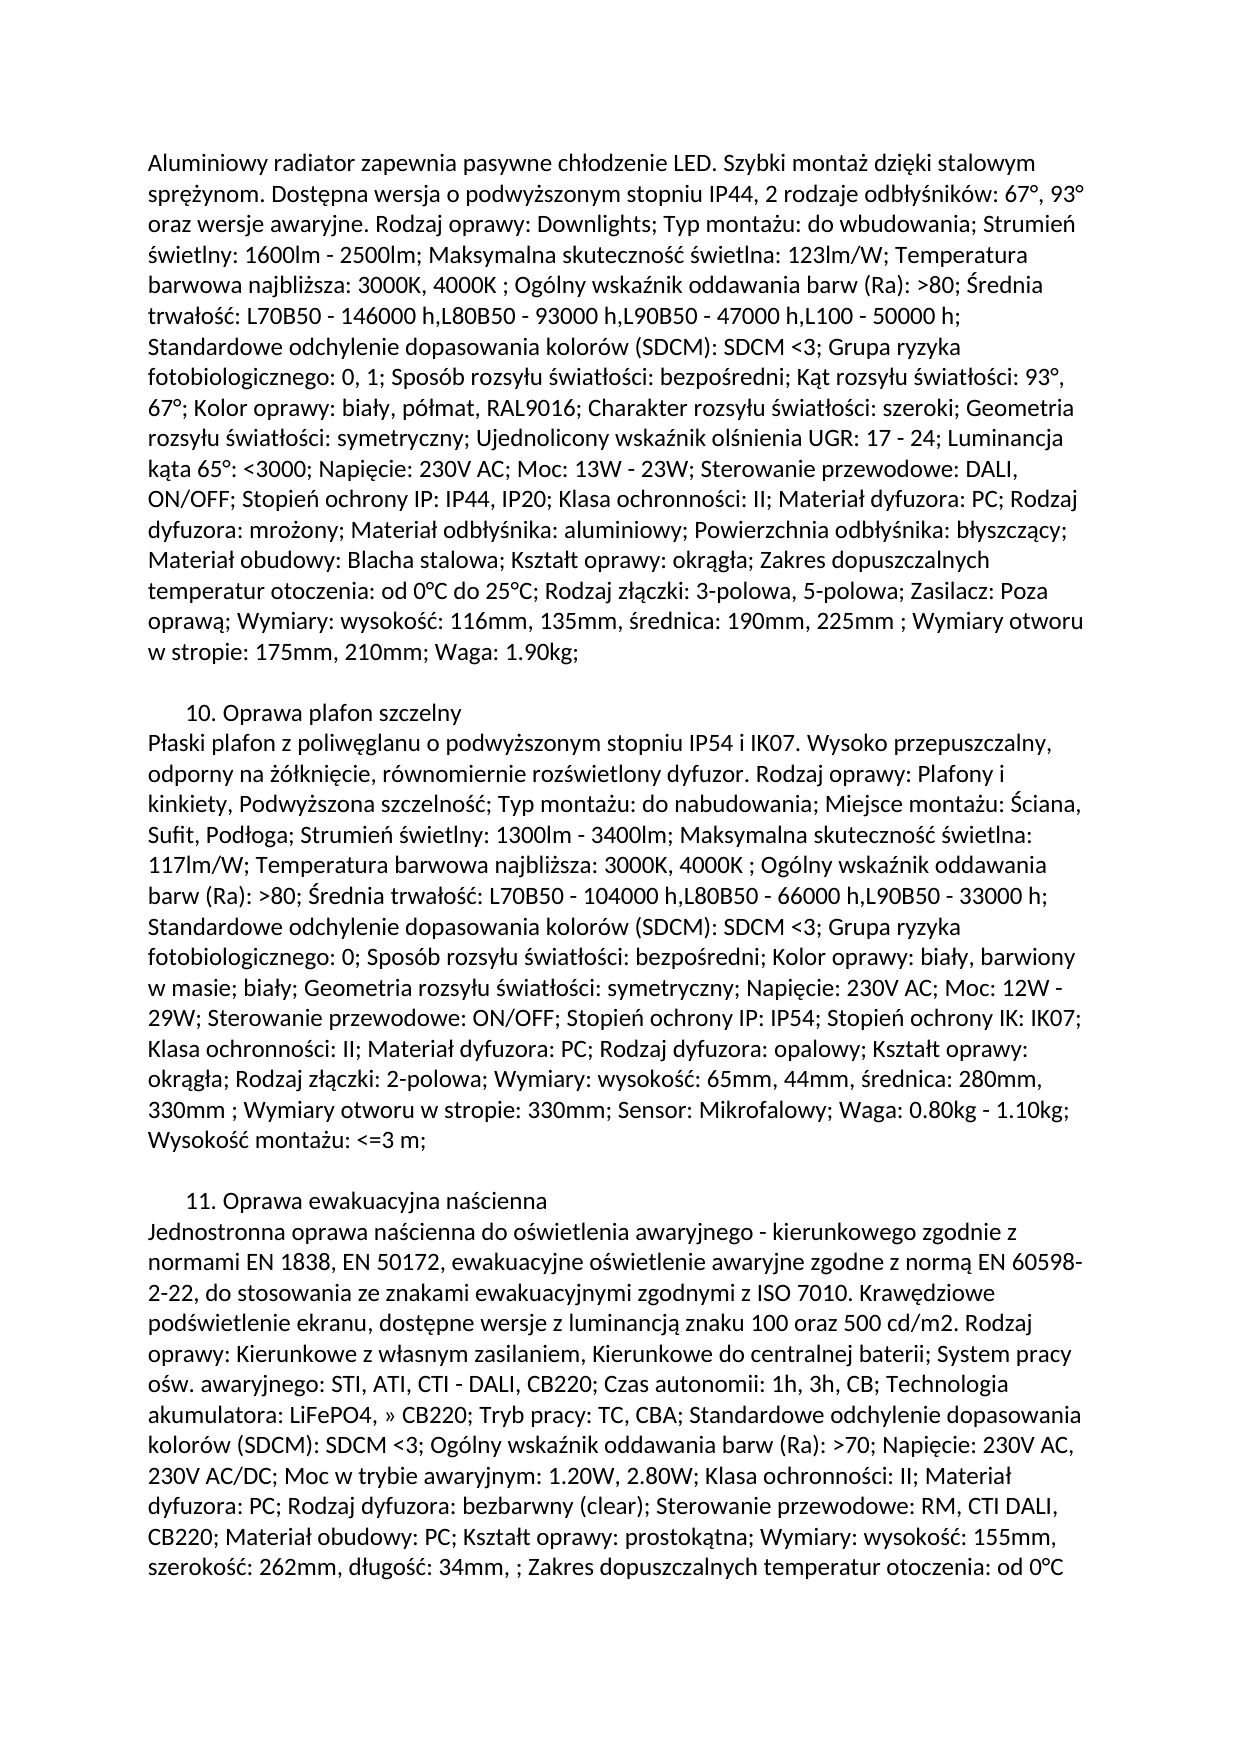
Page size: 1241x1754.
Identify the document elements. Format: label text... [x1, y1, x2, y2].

list Oprawa ewakuacyjna naścienna [185, 1185, 1093, 1216]
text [148, 148, 1093, 666]
list Oprawa plafon szczelny [185, 697, 1093, 727]
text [148, 1216, 1093, 1582]
text Płaski plafon z poliwęglanu o podwyższonym stopniu IP54 i IK07. Wysoko przepuszczalny, odporny na żółknięcie, równomiernie rozświetlony dyfuzor. Rodzaj oprawy: Plafony i kinkiety, Podwyższona szczelność; Typ montażu: do nabudowania; Miejsce montażu: Ściana, Sufit, Podłoga; Strumień świetlny: 1300lm - 3400lm; Maksymalna skuteczność świetlna: 117lm/W; Temperatura barwowa najbliższa: 3000K, 4000K ; Ogólny wskaźnik oddawania barw (Ra): >80; Średnia trwałość: L70B50 - 104000 h,L80B50 - 66000 h,L90B50 - 33000 h; Standardowe odchylenie dopasowania kolorów (SDCM): SDCM <3; Grupa ryzyka fotobiologicznego: 0; Sposób rozsyłu światłości: bezpośredni; Kolor oprawy: biały, barwiony w masie; biały; Geometria rozsyłu światłości: symetryczny; Napięcie: 230V AC; Moc: 12W - 29W; Sterowanie przewodowe: ON/OFF; Stopień ochrony IP: IP54; Stopień ochrony IK: IK07; Klasa ochronności: II; Materiał dyfuzora: PC; Rodzaj dyfuzora: opalowy; Kształt oprawy: okrągła; Rodzaj złączki: 2-polowa; Wymiary: wysokość: 65mm, 44mm, średnica: 280mm, 330mm ; Wymiary otworu w stropie: 330mm; Sensor: Mikrofalowy; Waga: 0.80kg - 1.10kg; Wysokość montażu: <=3 m; [148, 727, 1093, 1155]
